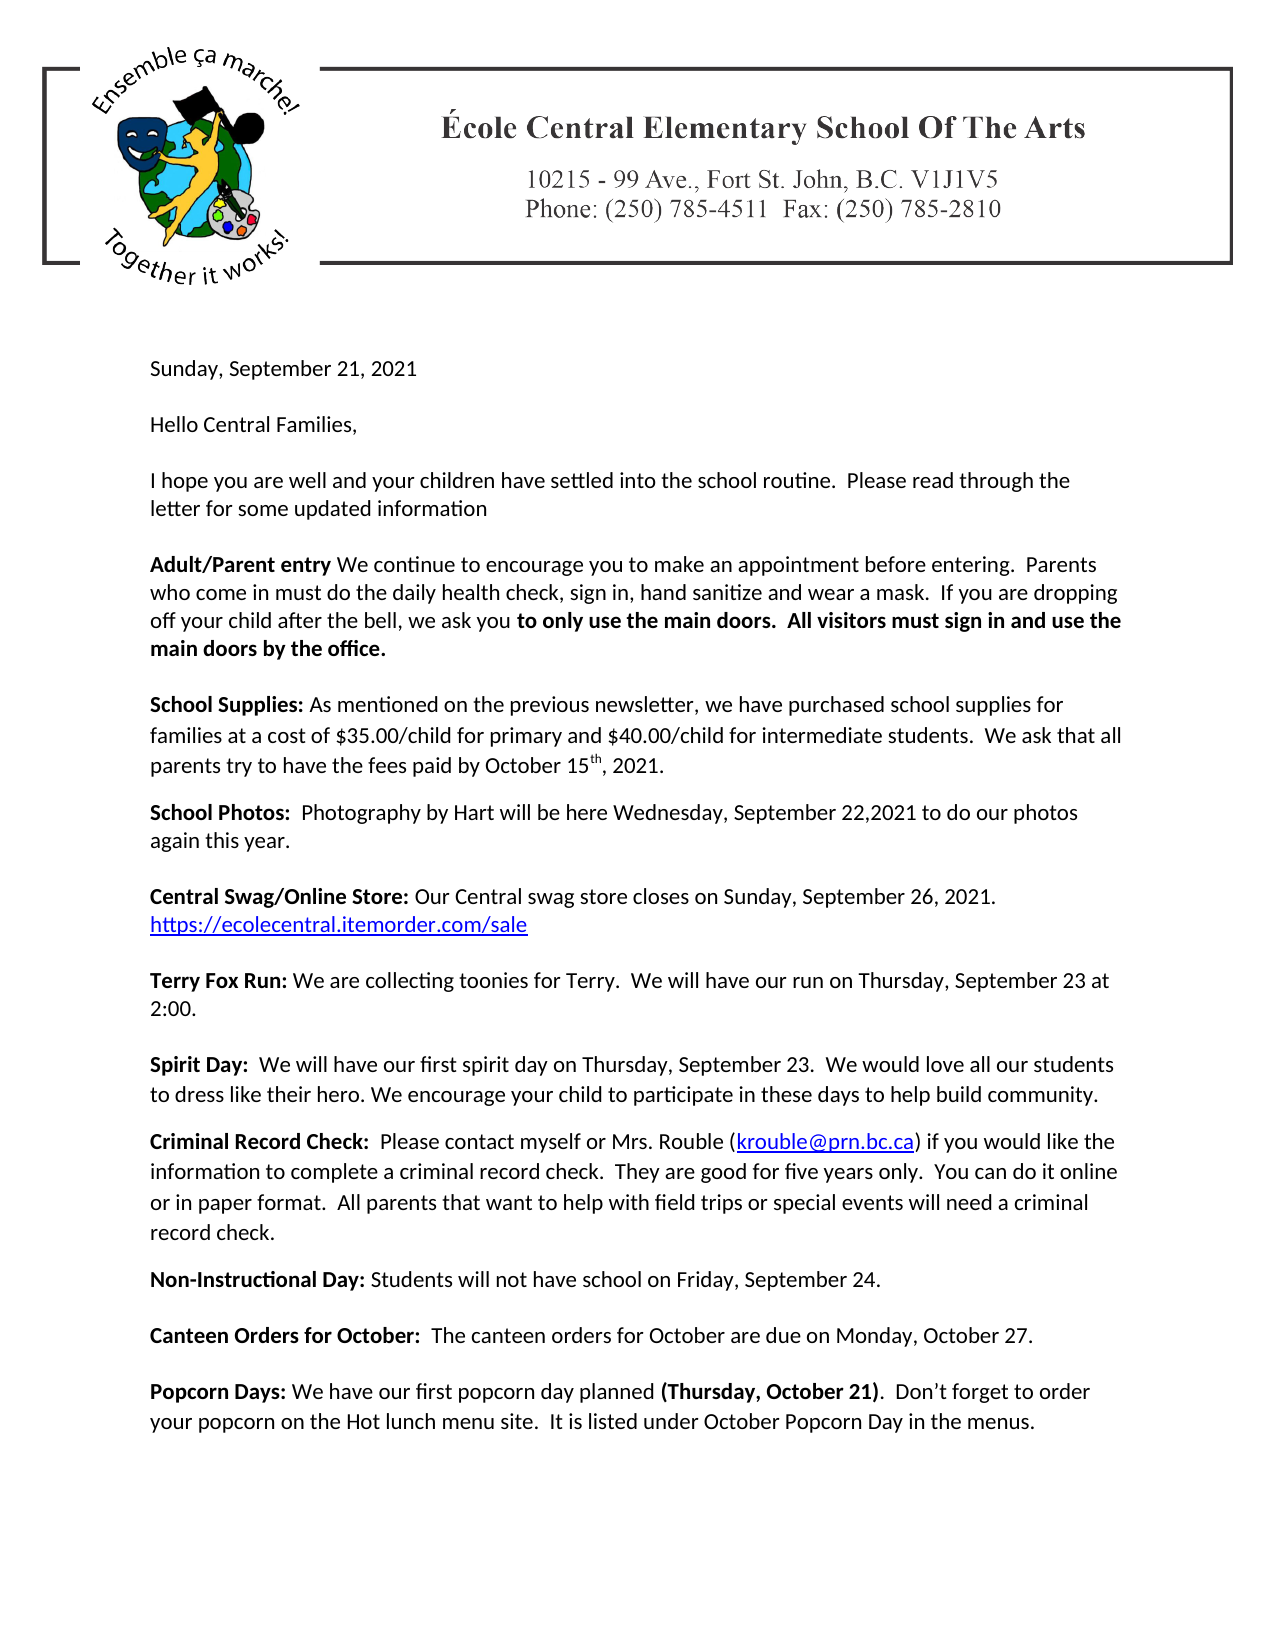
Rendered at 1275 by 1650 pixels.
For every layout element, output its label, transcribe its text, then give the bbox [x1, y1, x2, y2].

text Spirit Day: We will have our first spirit day on Thursday, September 23. We would love all our students to dress like their hero. We encourage your child to participate in these days to help build community. [150, 1050, 1125, 1108]
text I hope you are well and your children have settled into the school routine. Please read through the letter for some updated information [150, 466, 1125, 522]
text Sunday, September 21, 2021 [150, 354, 1125, 382]
text Terry Fox Run: We are collecting toonies for Terry. We will have our run on Thursday, September 23 at 2:00. [150, 966, 1125, 1022]
text Adult/Parent entry We continue to encourage you to make an appointment before entering. Parents who come in must do the daily health check, sign in, hand sanitize and wear a mask. If you are dropping off your child after the bell, we ask you to only use the main doors. All visitors must sign in and use the main doors by the office. [150, 551, 1125, 663]
text School Photos: Photography by Hart will be here Wednesday, September 22,2021 to do our photos again this year. [150, 798, 1125, 854]
text Central Swag/Online Store: Our Central swag store closes on Sunday, September 26, 2021. https://ecolecentral.itemorder.com/sale [150, 882, 1125, 938]
text Hello Central Families, [150, 410, 1125, 438]
text Canteen Orders for October: The canteen orders for October are due on Monday, October 27. [150, 1321, 1125, 1349]
text School Supplies: As mentioned on the previous newsletter, we have purchased school supplies for families at a cost of $35.00/child for primary and $40.00/child for intermediate students. We ask that all parents try to have the fees paid by October 15th, 2021. [150, 691, 1125, 779]
text Non-Instructional Day: Students will not have school on Friday, September 24. [150, 1265, 1125, 1293]
text Popcorn Days: We have our first popcorn day planned (Thursday, October 21). Don’t forget to order your popcorn on the Hot lunch menu site. It is listed under October Popcorn Day in the menus. [150, 1377, 1125, 1435]
picture [42, 47, 1233, 285]
text Criminal Record Check: Please contact myself or Mrs. Rouble (krouble@prn.bc.ca) if you would like the information to complete a criminal record check. They are good for five years only. You can do it online or in paper format. All parents that want to help with field trips or special events will need a criminal record check. [150, 1127, 1125, 1246]
